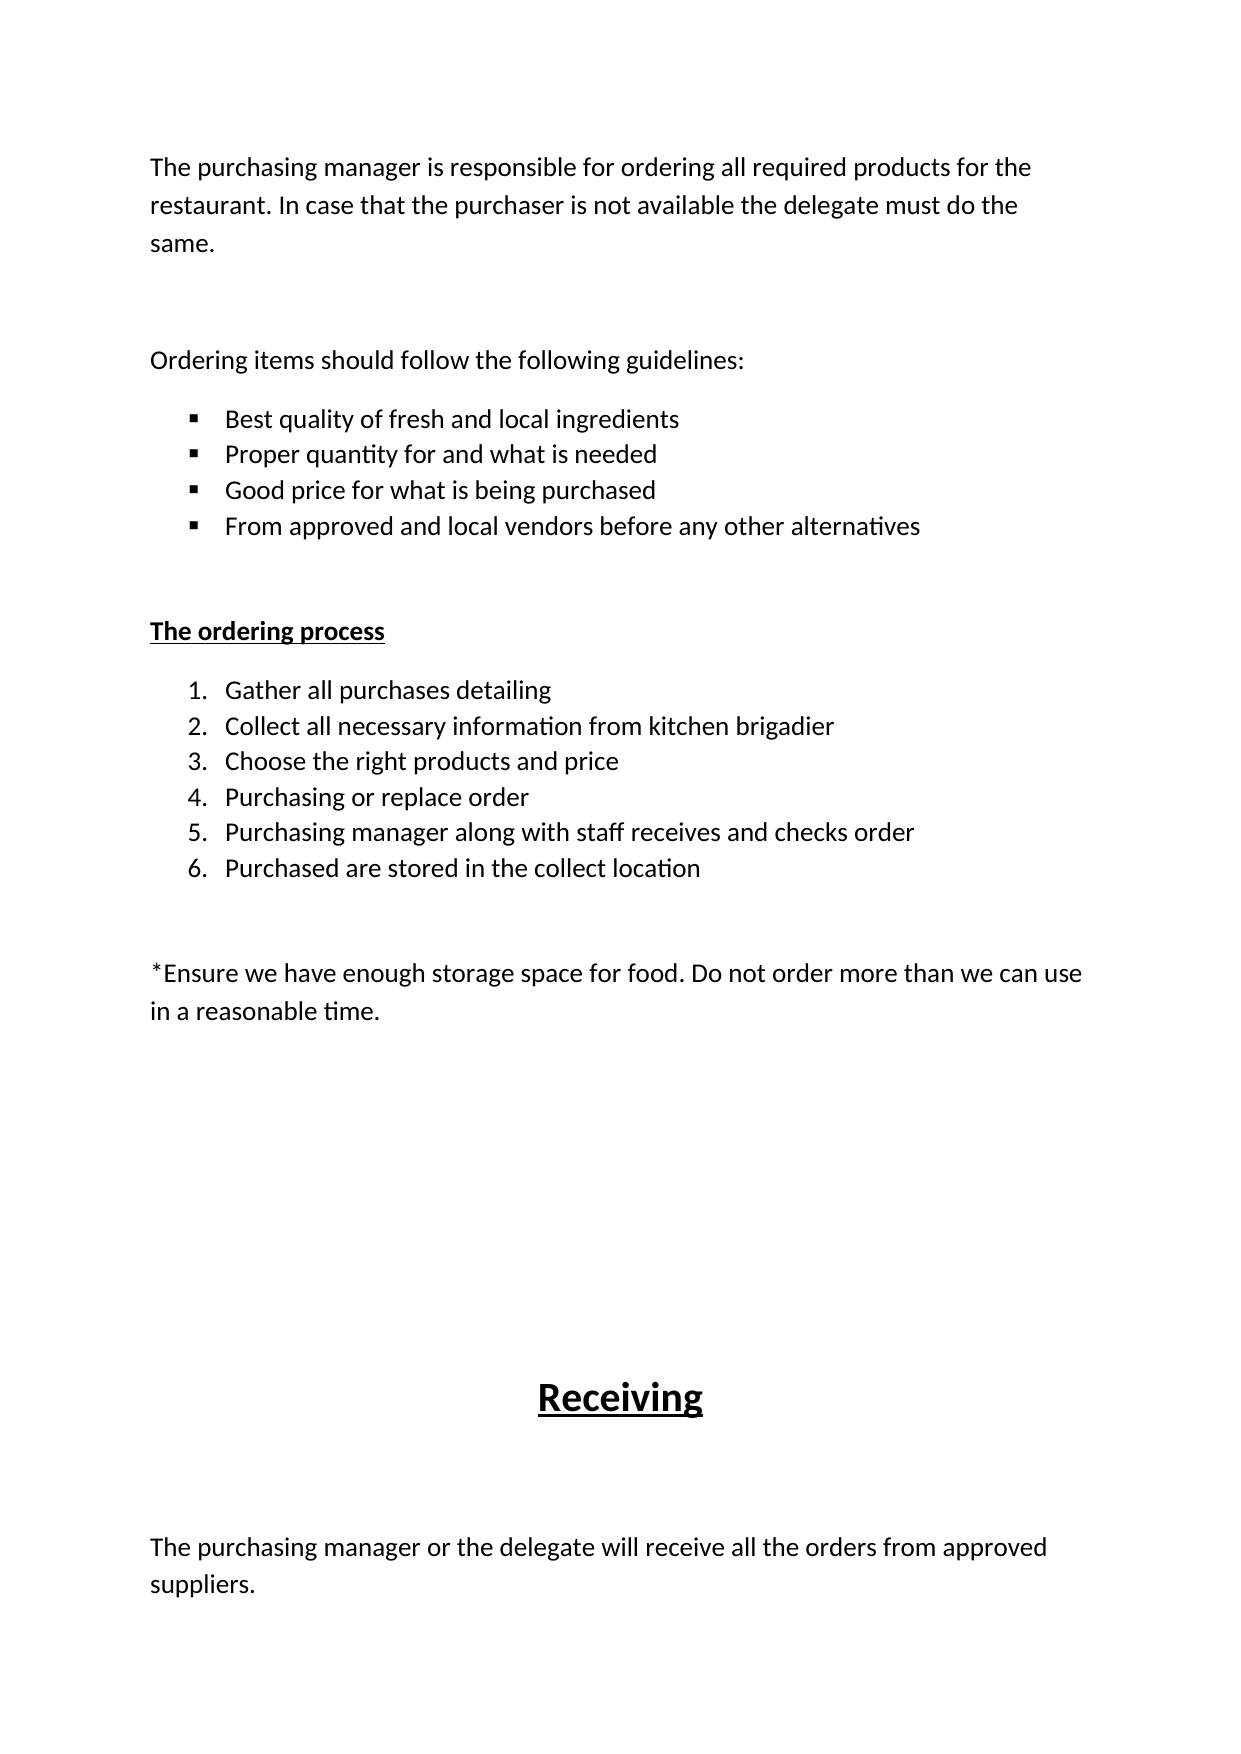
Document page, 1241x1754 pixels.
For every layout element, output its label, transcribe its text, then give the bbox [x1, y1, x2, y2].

text Receiving [150, 1371, 1090, 1422]
list From approved and local vendors before any other alternatives [187, 509, 1090, 542]
list Choose the right products and price [187, 744, 1090, 777]
list Purchased are stored in the collect location [187, 851, 1090, 884]
list Good price for what is being purchased [187, 473, 1090, 506]
list Best quality of fresh and local ingredients [187, 402, 1090, 435]
text The ordering process [150, 614, 1090, 647]
list Collect all necessary information from kitchen brigadier [187, 709, 1090, 742]
text The purchasing manager or the delegate will receive all the orders from approved suppliers. [150, 1530, 1090, 1601]
text *Ensure we have enough storage space for food. Do not order more than we can use in a reasonable time. [150, 956, 1090, 1027]
list Proper quantity for and what is needed [187, 438, 1090, 471]
text The purchasing manager is responsible for ordering all required products for the restaurant. In case that the purchaser is not available the delegate must do the same. [150, 150, 1090, 259]
list Purchasing or replace order [187, 780, 1090, 813]
text Ordering items should follow the following guidelines: [150, 343, 1090, 376]
list Purchasing manager along with staff receives and checks order [187, 816, 1090, 848]
list Gather all purchases detailing [187, 673, 1090, 706]
